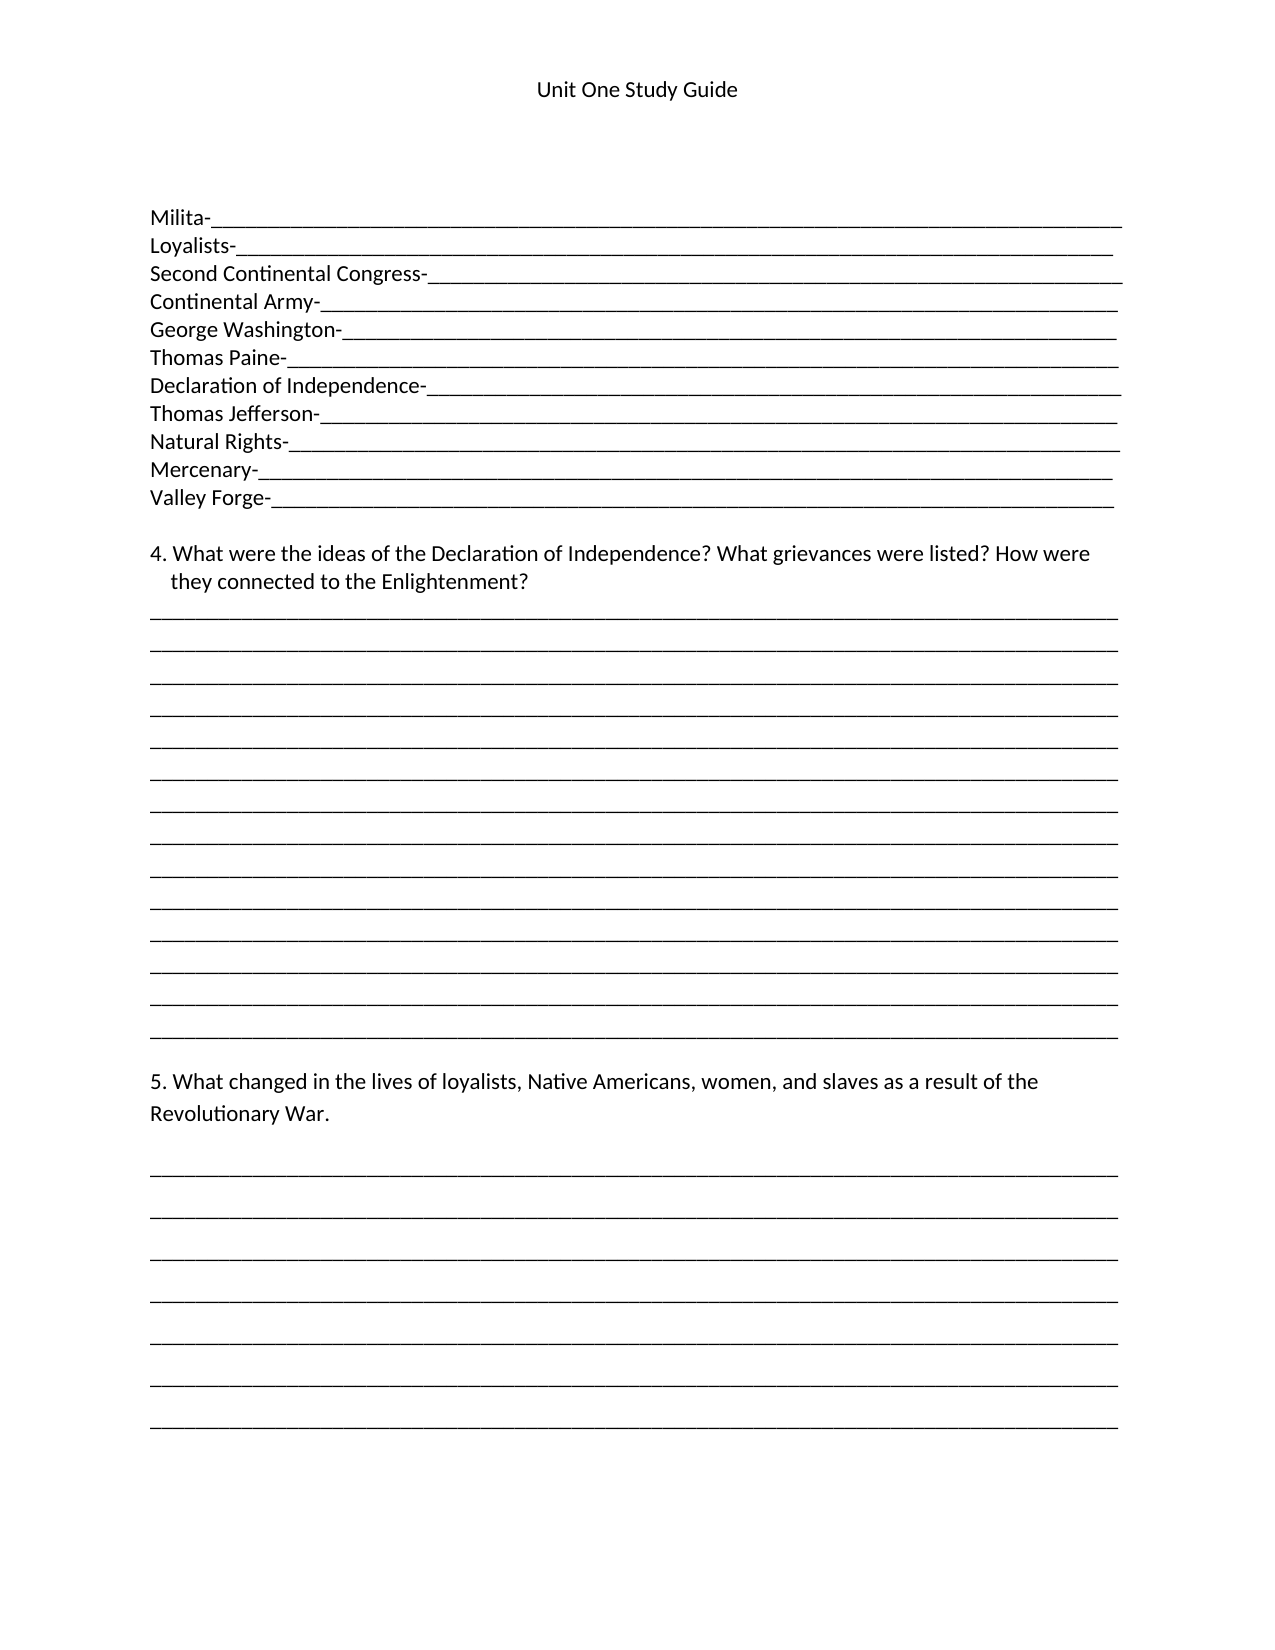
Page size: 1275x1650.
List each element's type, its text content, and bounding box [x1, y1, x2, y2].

text George Washington-____________________________________________________________________ [150, 315, 1125, 343]
text Continental Army-______________________________________________________________________ [150, 287, 1125, 315]
text they connected to the Enlightenment? [150, 567, 1125, 595]
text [150, 1152, 1125, 1432]
text 4. What were the ideas of the Declaration of Independence? What grievances were listed? How were [150, 539, 1125, 567]
text Milita-________________________________________________________________________________ [150, 203, 1125, 231]
text ______________________________________________________________________________________________________________________________________________________________________________________________________________________________________________________________________________________________________________________________________________________________________________________________________________________________________________________________________________________________________________________________________________________________________________________________________________________________________________________________________________________________________________________________________________________________________________________________________________________________________________________________________________________________________________________________________________________________________________________________________________________________________________________________________________________________________________________________________________________________________________________________________________________________________ [150, 595, 1125, 1042]
text 5. What changed in the lives of loyalists, Native Americans, women, and slaves as a result of the Revolutionary War. [150, 1067, 1125, 1127]
text Thomas Jefferson-______________________________________________________________________ [150, 399, 1125, 427]
text Second Continental Congress-_____________________________________________________________ [150, 259, 1125, 287]
text Natural Rights-_________________________________________________________________________ Mercenary-___________________________________________________________________________ Valley Forge-__________________________________________________________________________ [150, 427, 1125, 511]
text Declaration of Independence-_____________________________________________________________ [150, 371, 1125, 399]
text Loyalists-_____________________________________________________________________________ [150, 231, 1125, 259]
text Thomas Paine-_________________________________________________________________________ [150, 343, 1125, 371]
